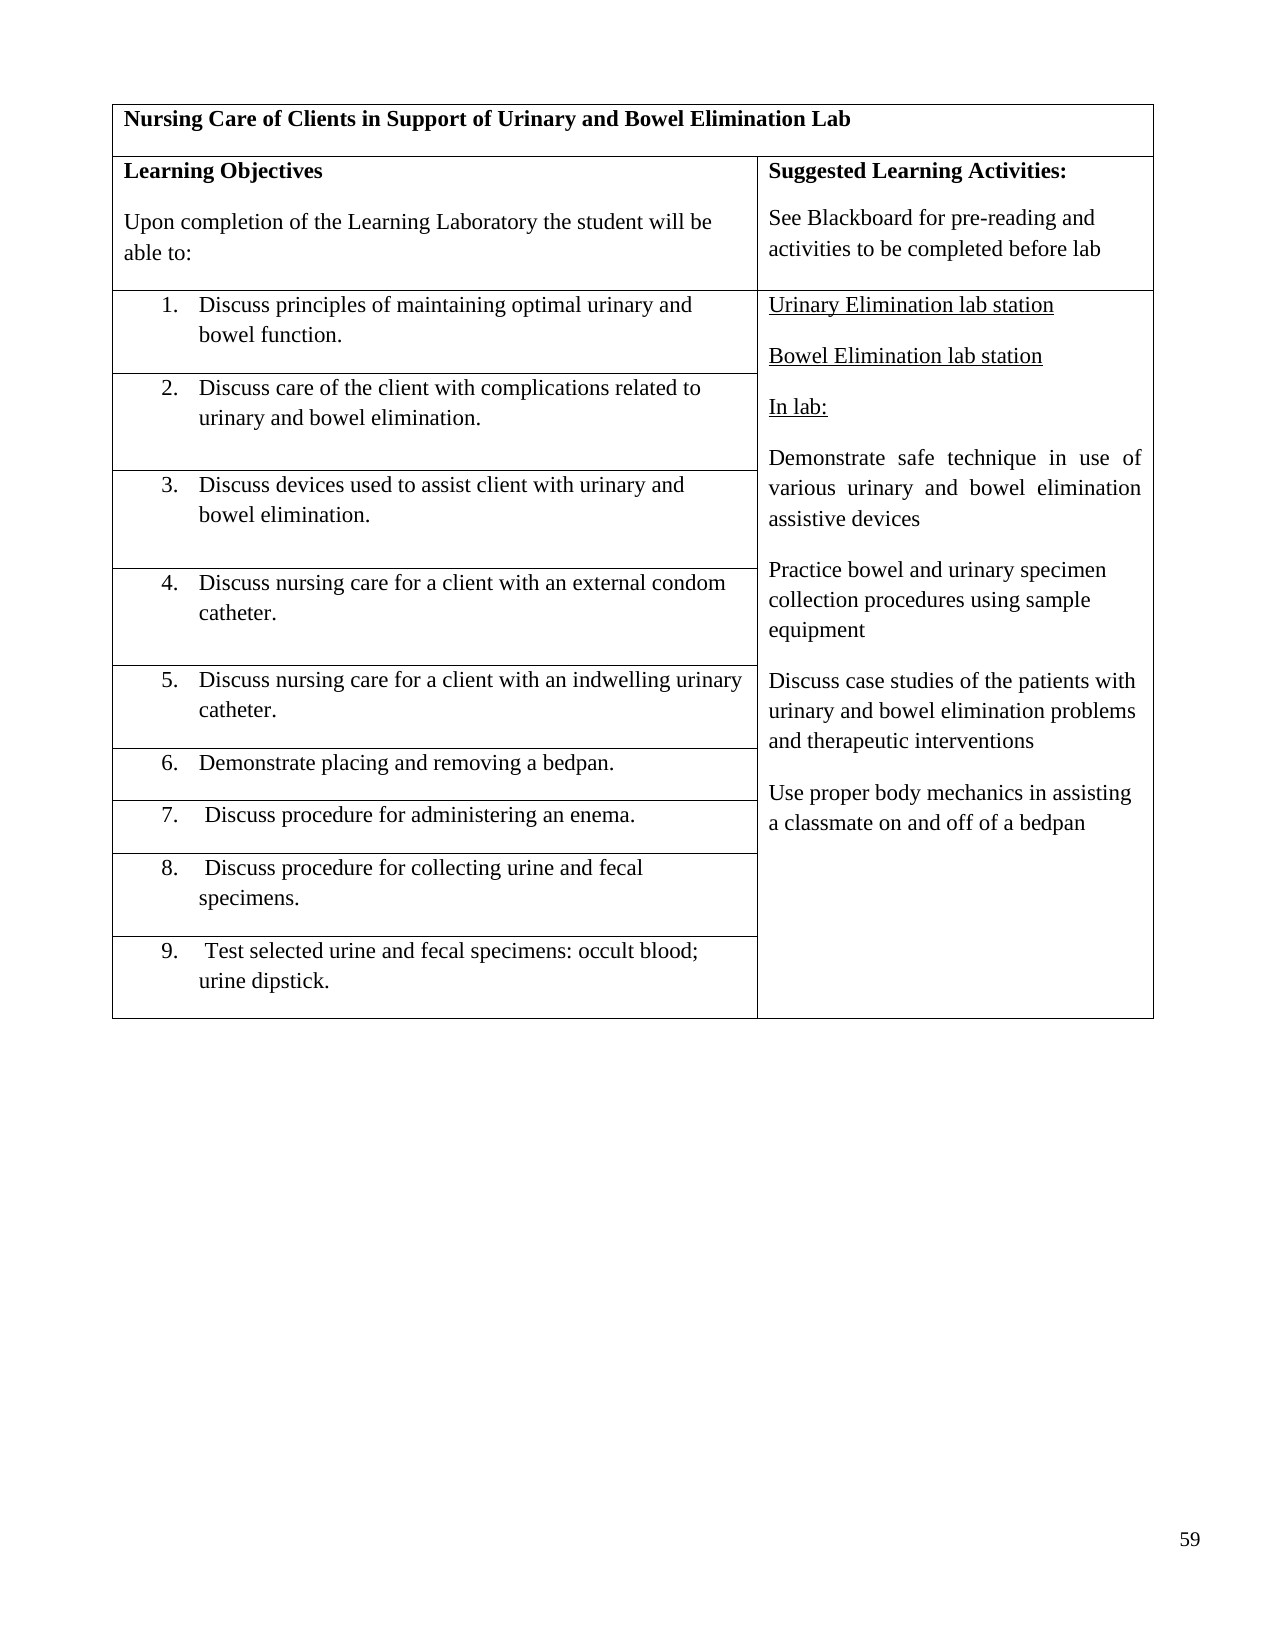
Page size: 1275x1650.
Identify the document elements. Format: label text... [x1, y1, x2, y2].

table_cell Discuss nursing care for a client with an indwelling urinary catheter. [113, 666, 757, 748]
table_cell Urinary Elimination lab station Bowel Elimination lab station In lab: Demonstrate safe technique in use of various urinary and bowel elimination assistive devices Practice bowel and urinary specimen collection procedures using sample equipment Discuss case studies of the patients with urinary and bowel elimination problems and therapeutic interventions Use proper body mechanics in assisting a classmate on and off of a bedpan [758, 291, 1153, 1018]
table_cell Discuss procedure for administering an enema. [113, 801, 757, 853]
table_cell Discuss principles of maintaining optimal urinary and bowel function. [113, 291, 757, 373]
table_cell Discuss nursing care for a client with an external condom catheter. [113, 569, 757, 665]
table_cell Suggested Learning Activities: See Blackboard for pre-reading and activities to be completed before lab [758, 157, 1153, 290]
table_cell Discuss devices used to assist client with urinary and bowel elimination. [113, 471, 757, 568]
table_cell Discuss procedure for collecting urine and fecal specimens. [113, 854, 757, 936]
table_cell Learning Objectives Upon completion of the Learning Laboratory the student will be able to: [113, 157, 757, 290]
table_cell Test selected urine and fecal specimens: occult blood; urine dipstick. [113, 937, 757, 1018]
table_cell Discuss care of the client with complications related to urinary and bowel elimination. [113, 374, 757, 470]
table_cell Demonstrate placing and removing a bedpan. [113, 749, 757, 800]
table_header Nursing Care of Clients in Support of Urinary and Bowel Elimination Lab [113, 105, 1153, 156]
